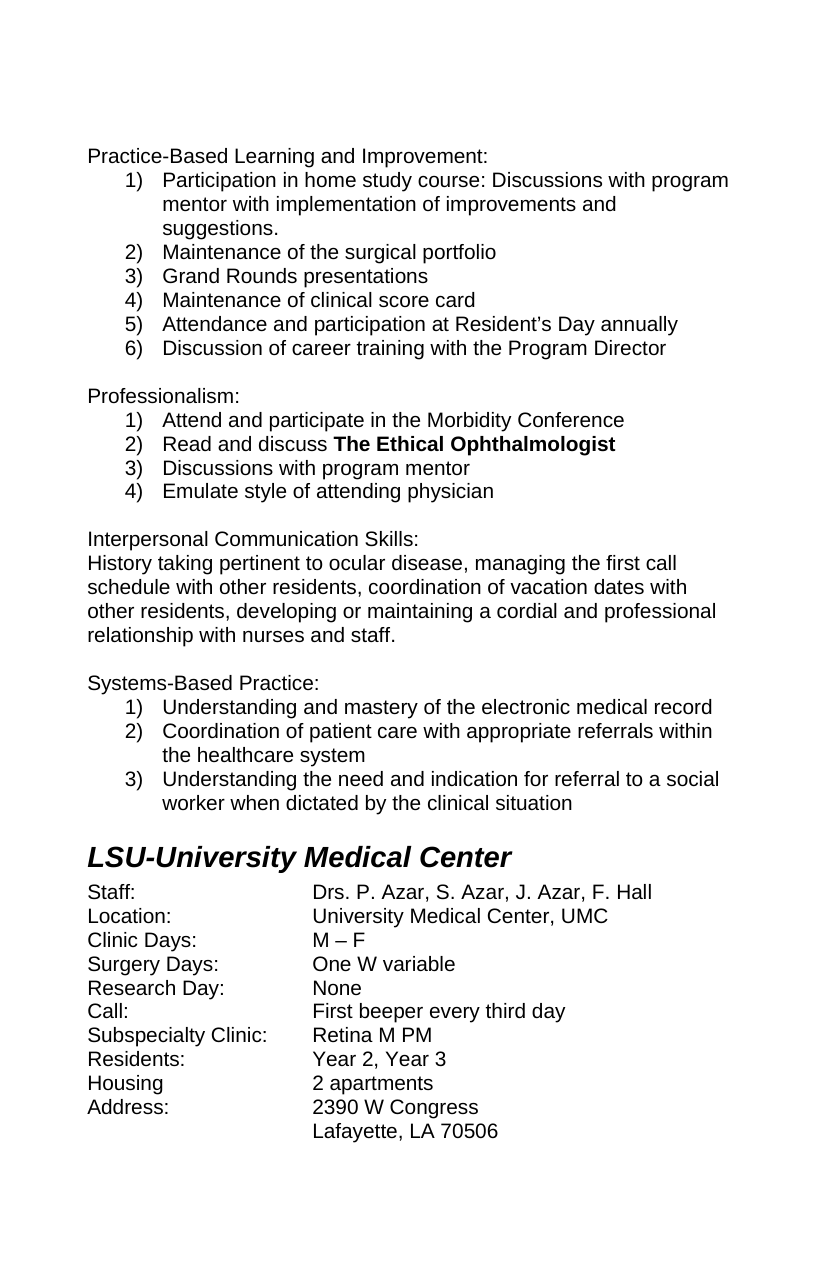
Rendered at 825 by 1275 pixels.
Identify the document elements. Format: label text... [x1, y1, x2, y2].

text Staff: Drs. P. Azar, S. Azar, J. Azar, F. Hall [87, 879, 738, 903]
text Clinic Days: M – F [87, 927, 738, 951]
text Professionalism: [87, 383, 738, 407]
list Grand Rounds presentations [124, 264, 738, 288]
list Discussions with program mentor [124, 455, 738, 479]
subtitle LSU-University Medical Center [87, 840, 738, 873]
text Housing 2 apartments [87, 1071, 738, 1095]
text Residents: Year 2, Year 3 [87, 1047, 738, 1071]
list Emulate style of attending physician [124, 479, 738, 503]
list Participation in home study course: Discussions with program mentor with implementation of improvements and suggestions. [124, 168, 738, 240]
text Surgery Days: One W variable [87, 951, 738, 975]
text Practice-Based Learning and Improvement: [87, 144, 738, 168]
list Attend and participate in the Morbidity Conference [124, 407, 738, 431]
list Read and discuss The Ethical Ophthalmologist [124, 431, 738, 455]
list Coordination of patient care with appropriate referrals within the healthcare system [124, 719, 738, 767]
text Interpersonal Communication Skills: [87, 527, 738, 551]
text History taking pertinent to ocular disease, managing the first call schedule with other residents, coordination of vacation dates with other residents, developing or maintaining a cordial and professional relationship with nurses and staff. [87, 551, 738, 647]
text Lafayette, LA 70506 [87, 1119, 738, 1143]
list Maintenance of clinical score card [124, 288, 738, 312]
list Attendance and participation at Resident’s Day annually [124, 312, 738, 336]
text Location: University Medical Center, UMC [87, 903, 738, 927]
list Maintenance of the surgical portfolio [124, 240, 738, 264]
text Systems-Based Practice: [87, 671, 738, 695]
text Research Day: None [87, 975, 738, 999]
list Understanding and mastery of the electronic medical record [124, 695, 738, 719]
text Address: 2390 W Congress [87, 1095, 738, 1119]
text Subspecialty Clinic: Retina M PM [87, 1023, 738, 1047]
text Call: First beeper every third day [87, 999, 738, 1023]
list Understanding the need and indication for referral to a social worker when dictated by the clinical situation [124, 767, 738, 815]
list Discussion of career training with the Program Director [124, 336, 738, 359]
